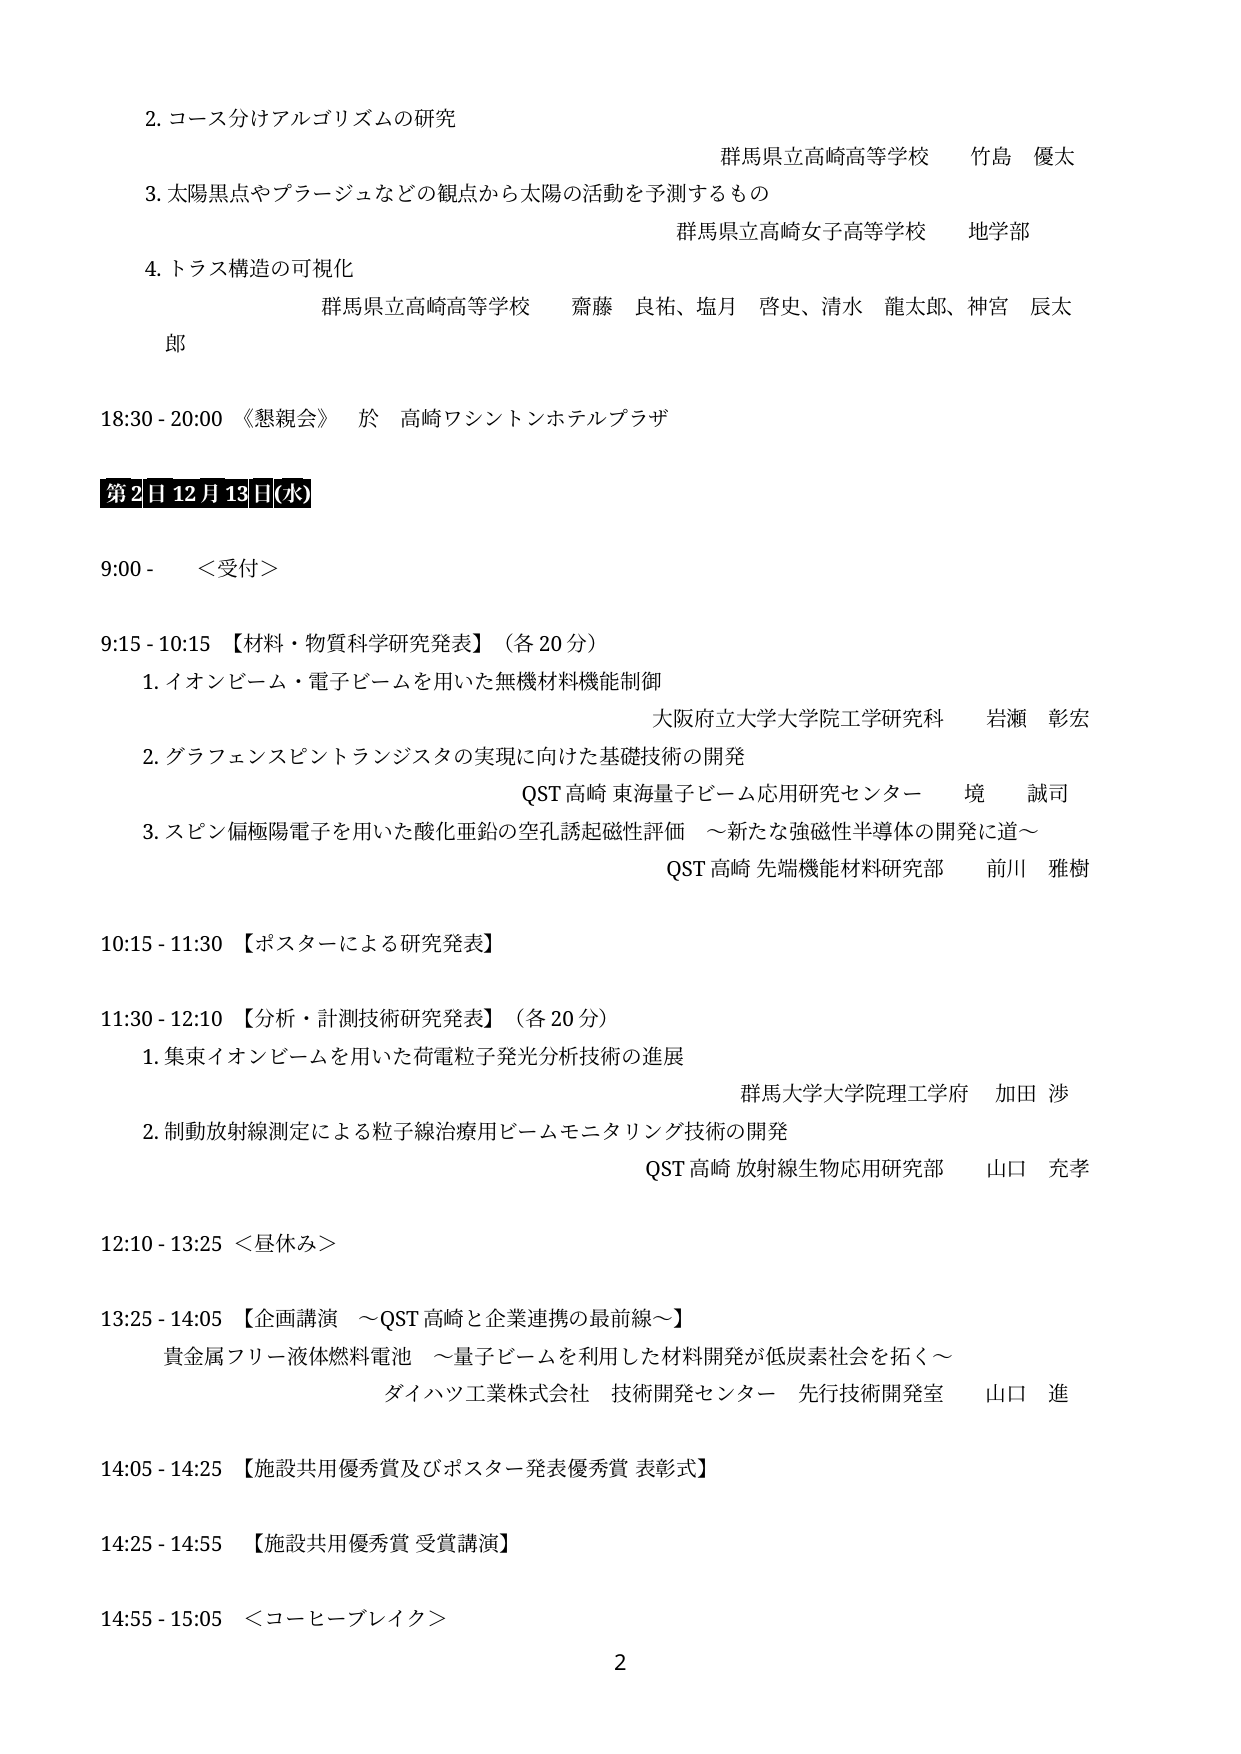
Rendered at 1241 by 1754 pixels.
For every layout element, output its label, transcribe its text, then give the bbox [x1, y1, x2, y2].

text 1. イオンビーム・電子ビームを用いた無機材料機能制御 [100, 662, 1140, 699]
text 10:15 - 11:30 【ポスターによる研究発表】 [100, 924, 1140, 962]
text 大阪府立大学大学院工学研究科 岩瀬 彰宏 [100, 699, 1090, 737]
text 18:30 - 20:00 《懇親会》 於 高崎ワシントンホテルプラザ [100, 399, 1140, 437]
text 12:10 - 13:25 ＜昼休み＞ [100, 1224, 1140, 1262]
text 4. トラス構造の可視化 [144, 249, 1090, 287]
text QST高崎 放射線生物応用研究部 山口 充孝 [100, 1149, 1090, 1187]
text 貴金属フリー液体燃料電池 ～量子ビームを利用した材料開発が低炭素社会を拓く～ [100, 1337, 1140, 1374]
text 2. コース分けアルゴリズムの研究 [144, 99, 1090, 137]
text 群馬県立高崎高等学校 竹島 優太 [144, 137, 1090, 174]
text 群馬県立高崎女子高等学校 地学部 [676, 212, 1090, 249]
text 9:15 - 10:15 【材料・物質科学研究発表】（各20分） [100, 624, 1140, 662]
text 2. 制動放射線測定による粒子線治療用ビームモニタリング技術の開発 [100, 1112, 1140, 1149]
text 14:25 - 14:55 【施設共用優秀賞 受賞講演】 [100, 1524, 1140, 1562]
text ダイハツ工業株式会社 技術開発センター 先行技術開発室 山口 進 [100, 1374, 1069, 1412]
text 3. スピン偏極陽電子を用いた酸化亜鉛の空孔誘起磁性評価 ～新たな強磁性半導体の開発に道～ [100, 812, 1140, 849]
text 3. 太陽黒点やプラージュなどの観点から太陽の活動を予測するもの [144, 174, 1090, 212]
text 群馬県立高崎高等学校 齋藤 良祐、塩月 啓史、清水 龍太郎、神宮 辰太郎 [165, 287, 1090, 362]
text 14:55 - 15:05 ＜コーヒーブレイク＞ [100, 1599, 1140, 1637]
text 11:30 - 12:10 【分析・計測技術研究発表】（各20分） [100, 999, 1140, 1037]
text 群馬大学大学院理工学府 加田 渉 [100, 1074, 1069, 1112]
text QST高崎 東海量子ビーム応用研究センター 境 誠司 [100, 774, 1069, 812]
text 第2日 12月13日(水) [100, 474, 1140, 512]
text 1. 集束イオンビームを用いた荷電粒子発光分析技術の進展 [100, 1037, 1140, 1074]
text 2. グラフェンスピントランジスタの実現に向けた基礎技術の開発 [100, 737, 1140, 774]
text 13:25 - 14:05 【企画講演 ～QST高崎と企業連携の最前線～】 [100, 1299, 1140, 1337]
text QST高崎 先端機能材料研究部 前川 雅樹 [100, 849, 1090, 887]
text 14:05 - 14:25 【施設共用優秀賞及びポスター発表優秀賞 表彰式】 [100, 1449, 1140, 1487]
text 9:00 - ＜受付＞ [100, 549, 1140, 587]
